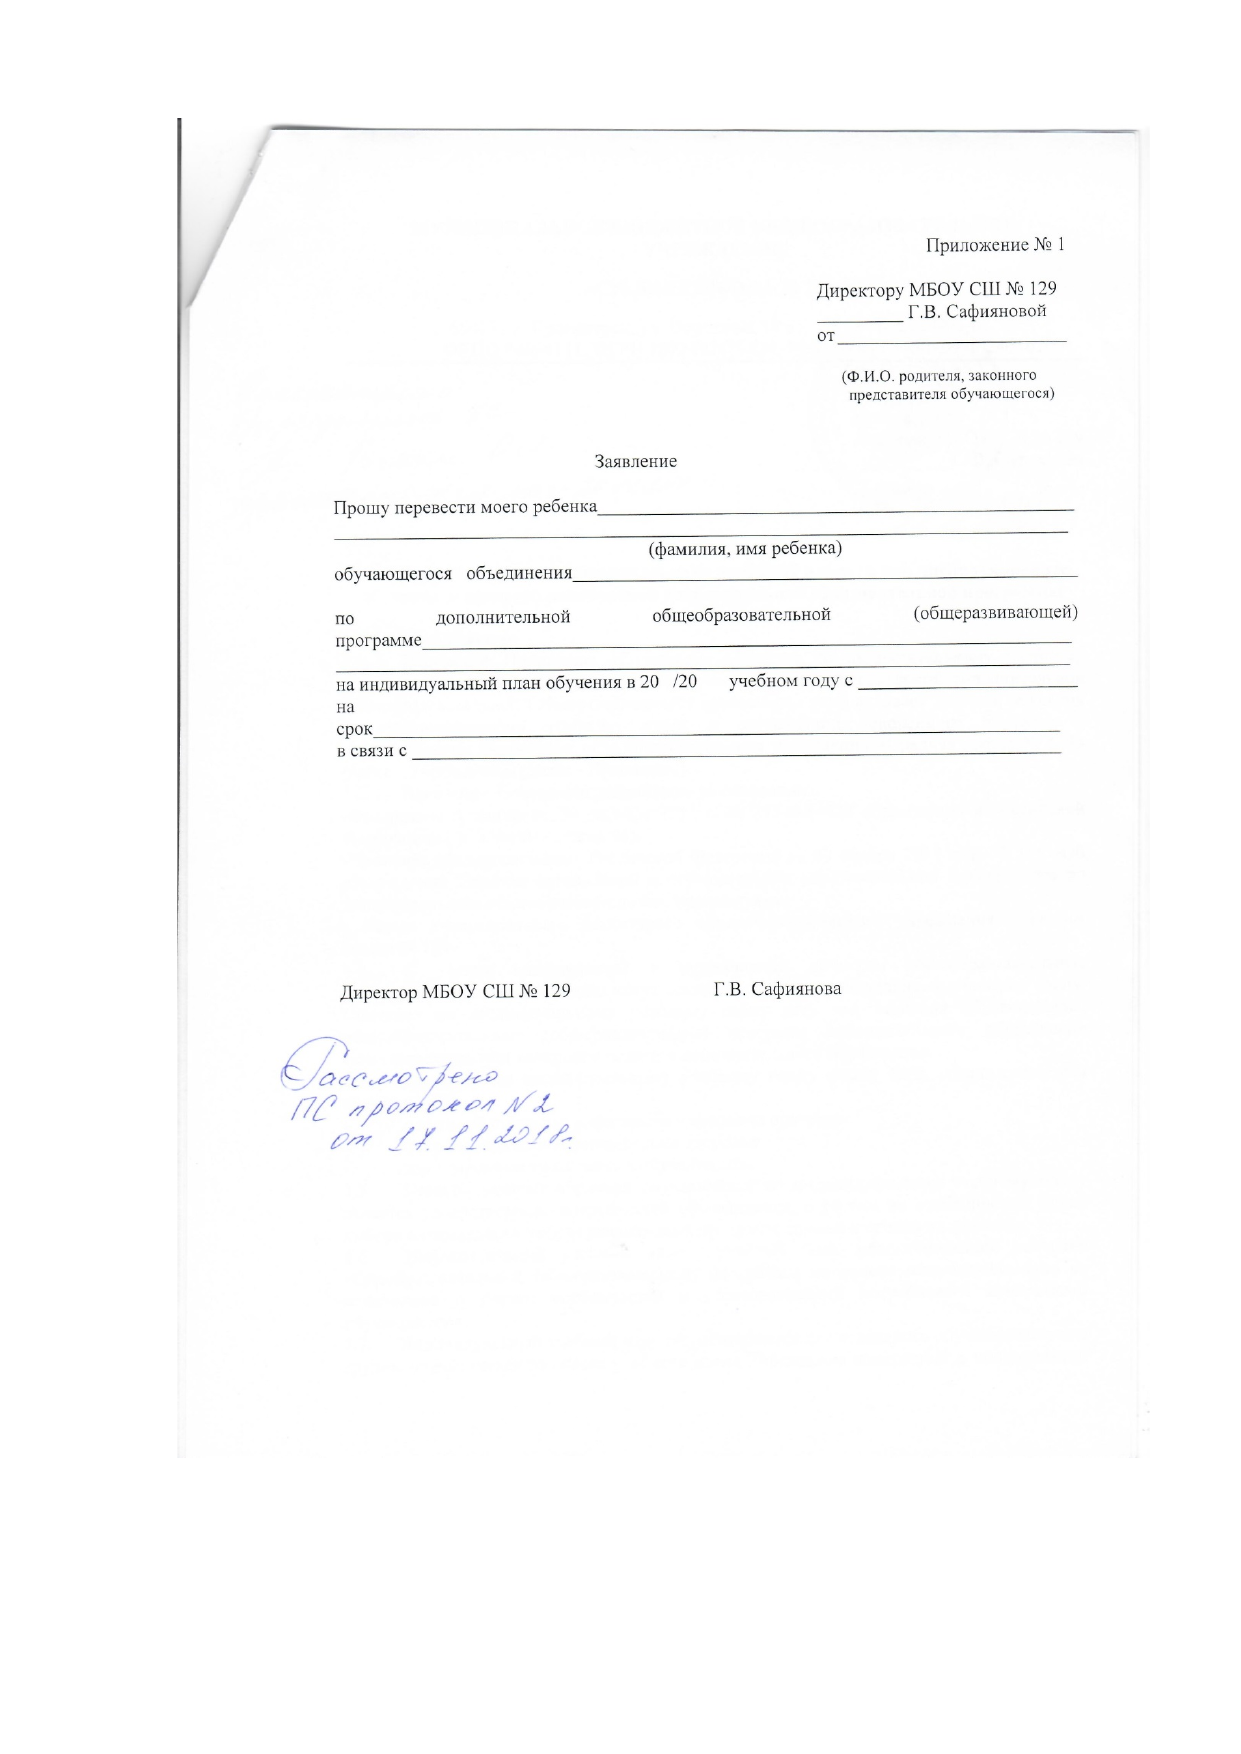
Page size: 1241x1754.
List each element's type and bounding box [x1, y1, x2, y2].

picture [177, 118, 1152, 1458]
